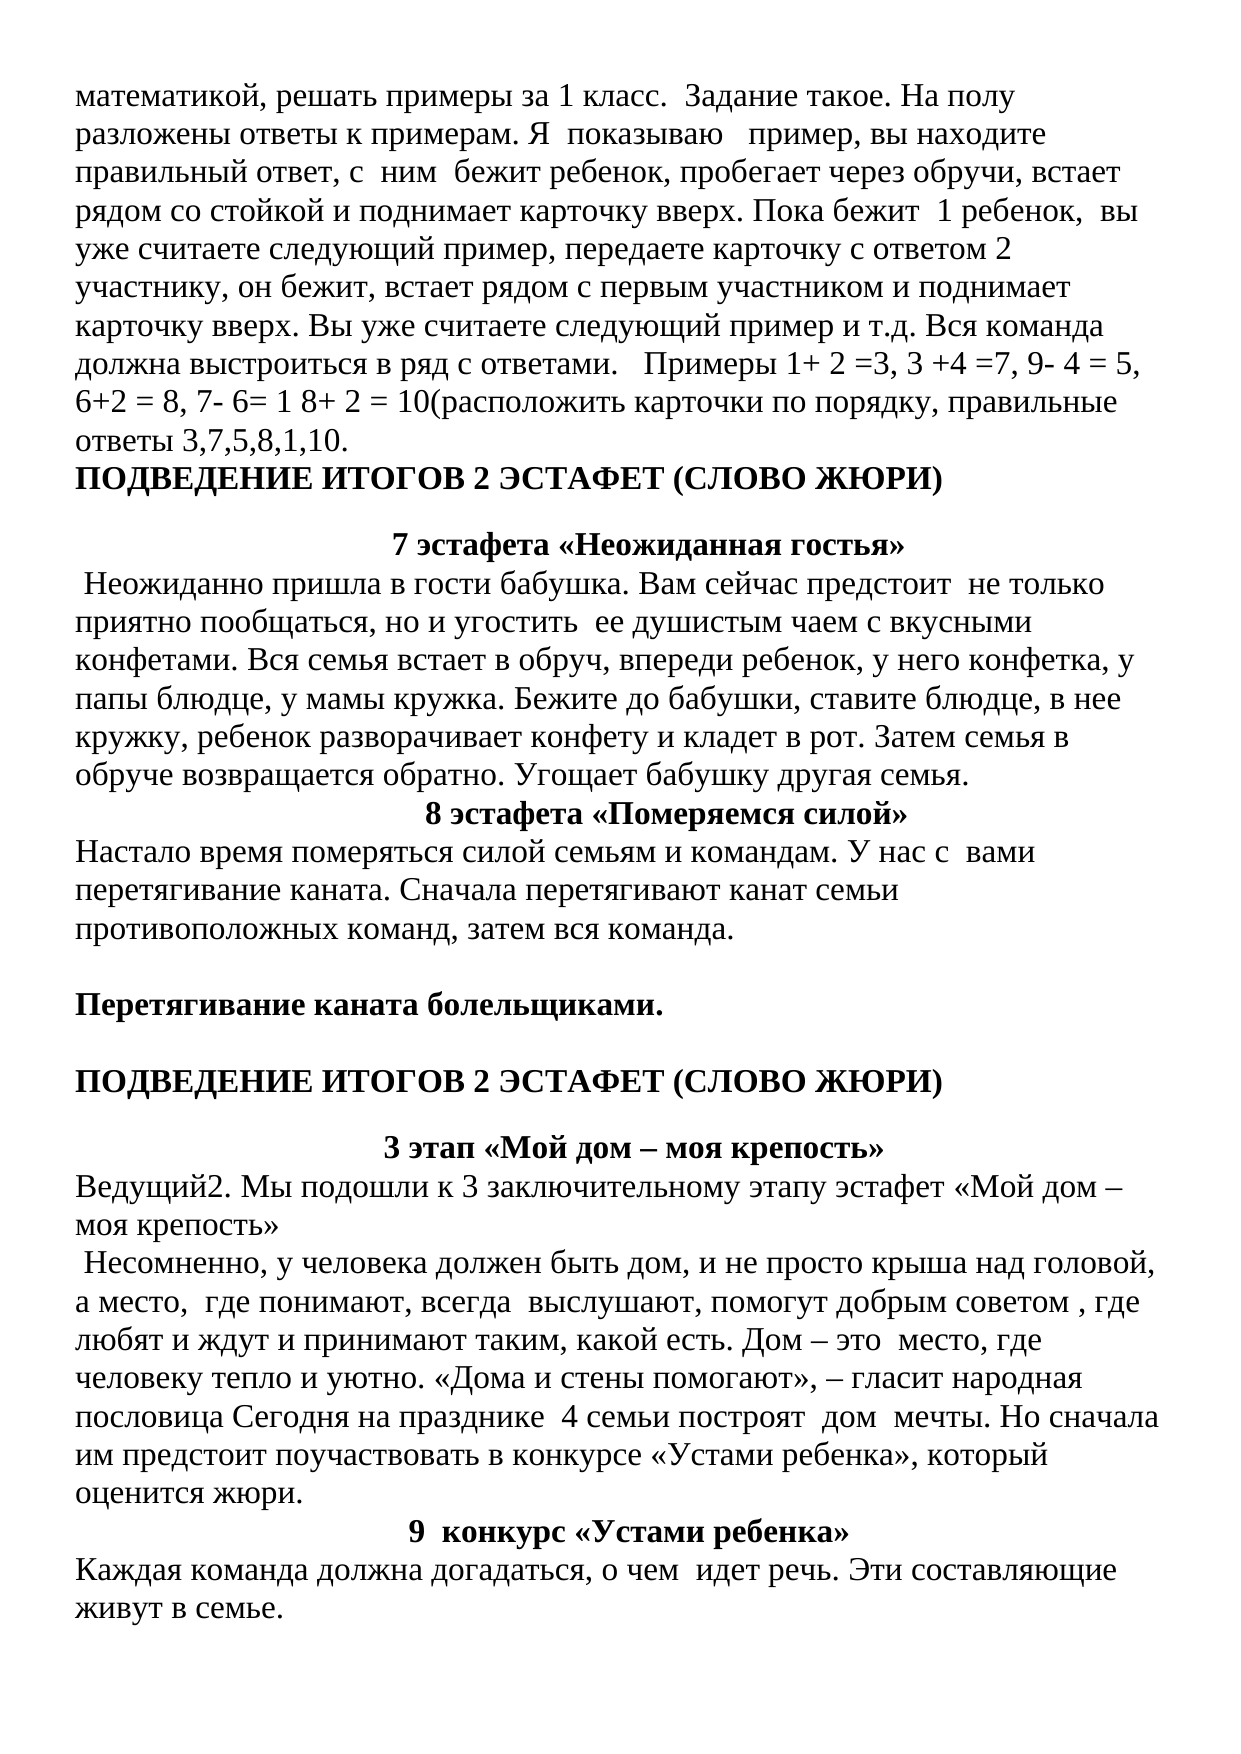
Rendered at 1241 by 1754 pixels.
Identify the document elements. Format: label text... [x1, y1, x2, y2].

text 7 эстафета «Неожиданная гостья» [75, 525, 1165, 563]
text Каждая команда должна догадаться, о чем идет речь. Эти составляющие живут в семье. [75, 1549, 1165, 1626]
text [75, 75, 1165, 458]
text ПОДВЕДЕНИЕ ИТОГОВ 2 ЭСТАФЕТ (СЛОВО ЖЮРИ) [75, 458, 1165, 497]
text 9 конкурс «Устами ребенка» [75, 1511, 1165, 1549]
text Ведущий2. Мы подошли к 3 заключительному этапу эстафет «Мой дом – моя крепость» [75, 1166, 1165, 1243]
text ПОДВЕДЕНИЕ ИТОГОВ 2 ЭСТАФЕТ (СЛОВО ЖЮРИ) [75, 1061, 1165, 1100]
text Перетягивание каната болельщиками. [75, 985, 1165, 1023]
text Неожиданно пришла в гости бабушка. Вам сейчас предстоит не только приятно пообщаться, но и угостить ее душистым чаем с вкусными конфетами. Вся семья встает в обруч, впереди ребенок, у него конфетка, у папы блюдце, у мамы кружка. Бежите до бабушки, ставите блюдце, в нее кружку, ребенок разворачивает конфету и кладет в рот. Затем семья в обруче возвращается обратно. Угощает бабушку другая семья. [75, 563, 1165, 793]
text 3 этап «Мой дом – моя крепость» [75, 1128, 1165, 1166]
text 8 эстафета «Померяемся силой» [75, 793, 1165, 831]
text Несомненно, у человека должен быть дом, и не просто крыша над головой, а место, где понимают, всегда выслушают, помогут добрым советом , где любят и ждут и принимают таким, какой есть. Дом – это место, где человеку тепло и уютно. «Дома и стены помогают», – гласит народная пословица Сегодня на празднике 4 семьи построят дом мечты. Но сначала им предстоит поучаствовать в конкурсе «Устами ребенка», который оценится жюри. [75, 1243, 1165, 1511]
text Настало время померяться силой семьям и командам. У нас с вами перетягивание каната. Сначала перетягивают канат семьи противоположных команд, затем вся команда. [75, 831, 1165, 946]
